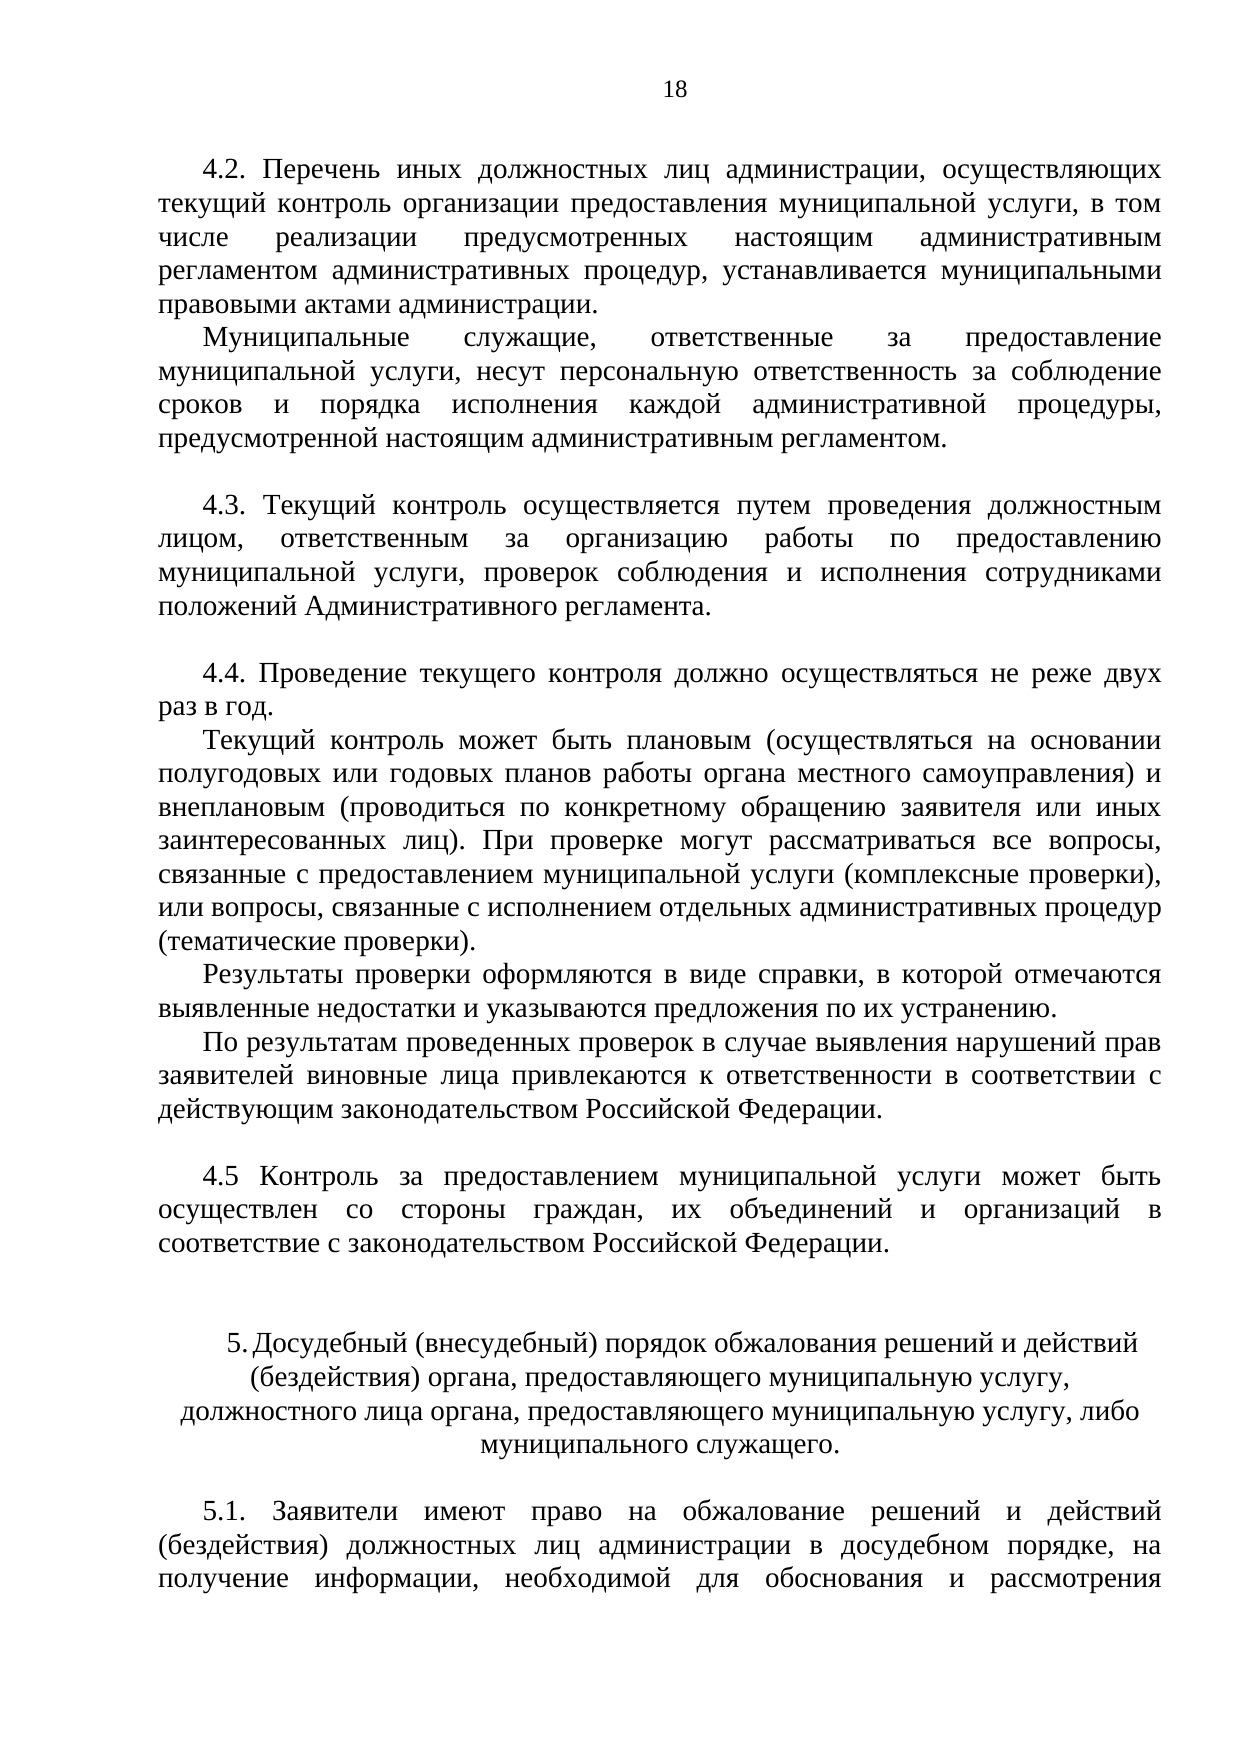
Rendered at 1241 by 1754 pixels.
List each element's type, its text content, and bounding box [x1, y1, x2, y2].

text 4.5 Контроль за предоставлением муниципальной услуги может быть осуществлен со стороны граждан, их объединений и организаций в соответствие с законодательством Российской Федерации. [158, 1158, 1162, 1258]
text Результаты проверки оформляются в виде справки, в которой отмечаются выявленные недостатки и указываются предложения по их устранению. [158, 957, 1162, 1024]
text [158, 1493, 1162, 1594]
text 4.3. Текущий контроль осуществляется путем проведения должностным лицом, ответственным за организацию работы по предоставлению муниципальной услуги, проверок соблюдения и исполнения сотрудниками положений Административного регламента. [158, 487, 1162, 621]
text 4.4. Проведение текущего контроля должно осуществляться не реже двух раз в год. [158, 655, 1162, 722]
text Текущий контроль может быть плановым (осуществляться на основании полугодовых или годовых планов работы органа местного самоуправления) и внеплановым (проводиться по конкретному обращению заявителя или иных заинтересованных лиц). При проверке могут рассматриваться все вопросы, связанные с предоставлением муниципальной услуги (комплексные проверки), или вопросы, связанные с исполнением отдельных административных процедур (тематические проверки). [158, 722, 1162, 957]
text 4.2. Перечень иных должностных лиц администрации, осуществляющих текущий контроль организации предоставления муниципальной услуги, в том числе реализации предусмотренных настоящим административным регламентом административных процедур, устанавливается муниципальными правовыми актами администрации. [158, 152, 1162, 319]
text Муниципальные служащие, ответственные за предоставление муниципальной услуги, несут персональную ответственность за соблюдение сроков и порядка исполнения каждой административной процедуры, предусмотренной настоящим административным регламентом. [158, 319, 1162, 453]
text По результатам проведенных проверок в случае выявления нарушений прав заявителей виновные лица привлекаются к ответственности в соответствии с действующим законодательством Российской Федерации. [158, 1024, 1162, 1124]
list Досудебный (внесудебный) порядок обжалования решений и действий (бездействия) органа, предоставляющего муниципальную услугу, должностного лица органа, предоставляющего муниципальную услугу, либо муниципального служащего. [158, 1326, 1162, 1460]
